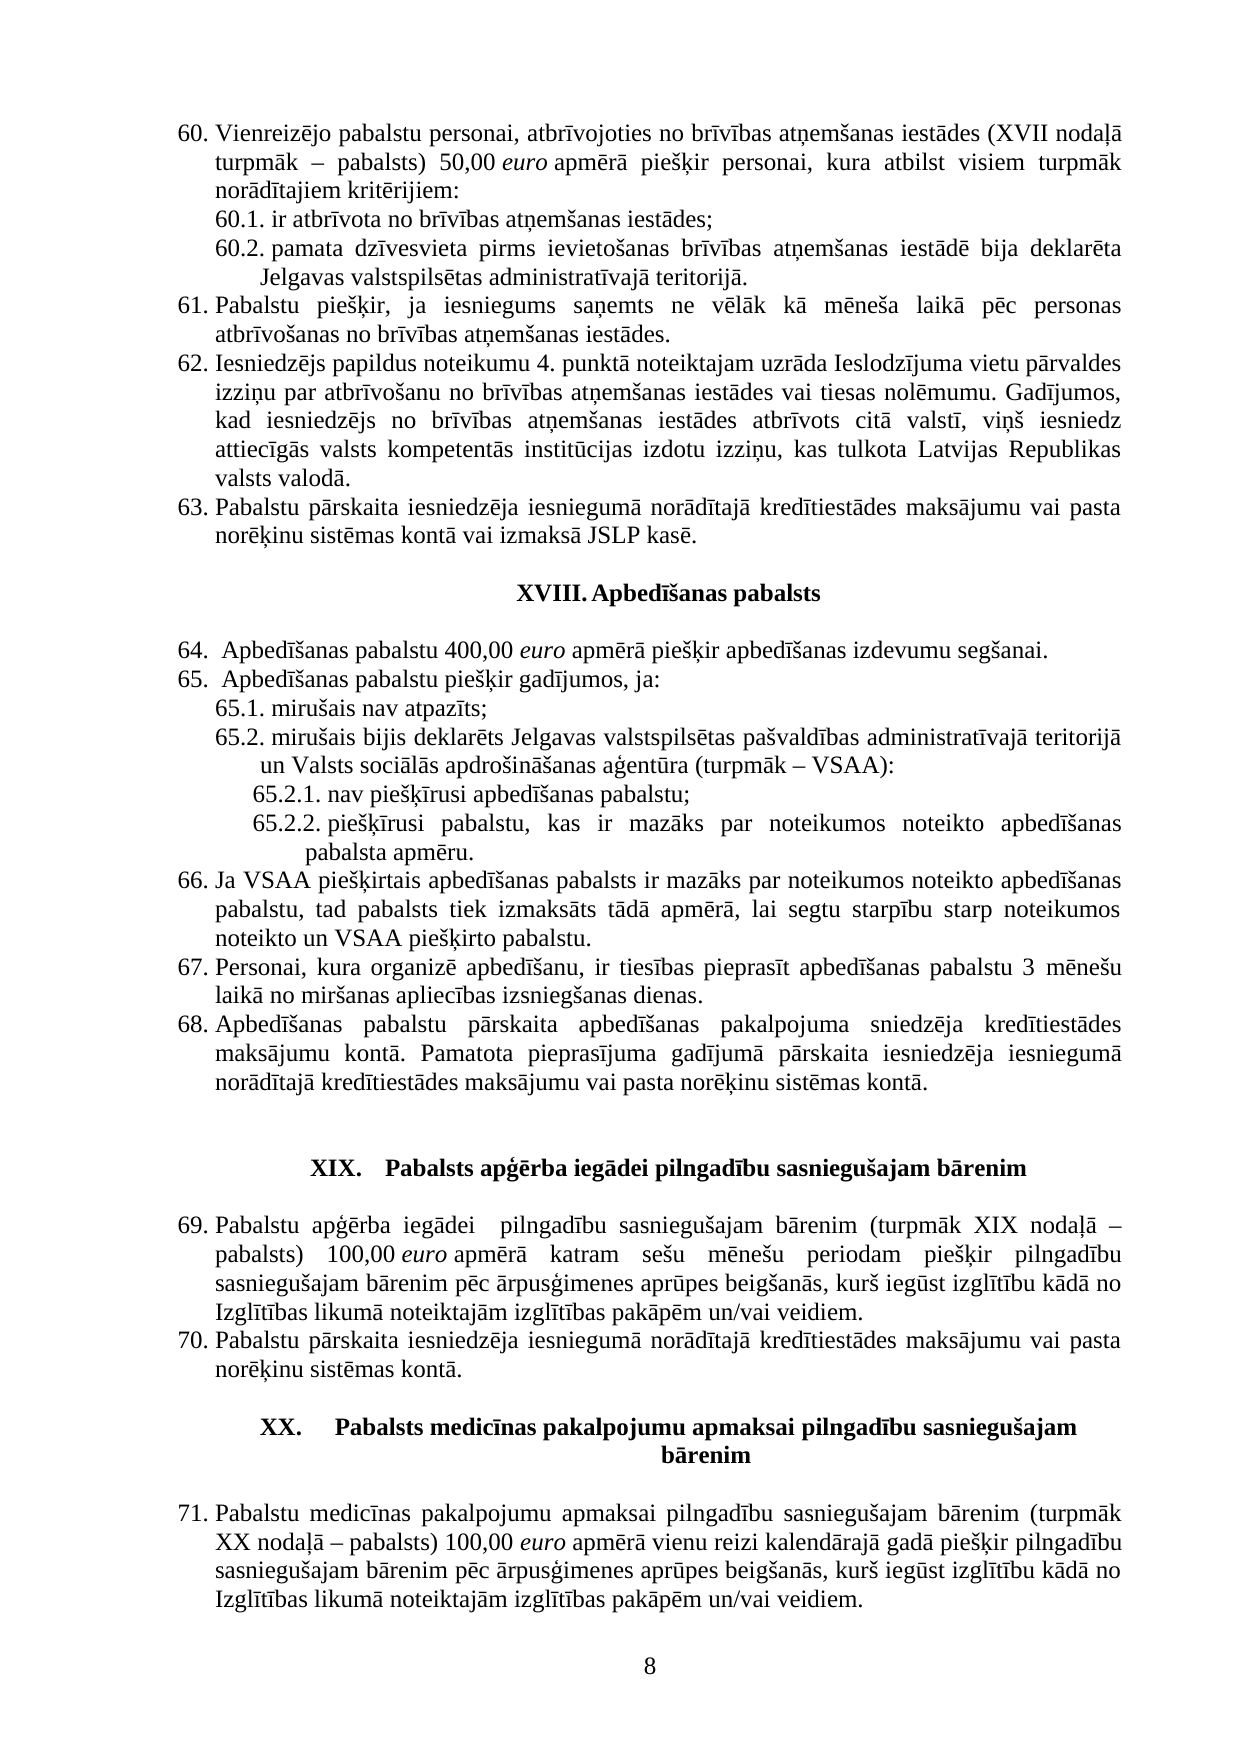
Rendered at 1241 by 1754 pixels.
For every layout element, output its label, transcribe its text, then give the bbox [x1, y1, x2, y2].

list Vienreizējo pabalstu personai, atbrīvojoties no brīvības atņemšanas iestādes (XVII nodaļā turpmāk – pabalsts) 50,00 euro apmērā piešķir personai, kura atbilst visiem turpmāk norādītajiem kritērijiem: [177, 118, 1122, 204]
list Pabalsts apģērba iegādei pilngadību sasniegušajam bārenim [215, 1153, 1122, 1182]
list Ja VSAA piešķirtais apbedīšanas pabalsts ir mazāks par noteikumos noteikto apbedīšanas pabalstu, tad pabalsts tiek izmaksāts tādā apmērā, lai segtu starpību starp noteikumos noteikto un VSAA piešķirto pabalstu. [177, 866, 1122, 952]
list Apbedīšanas pabalstu piešķir gadījumos, ja: [177, 664, 1122, 693]
list Pabalstu pārskaita iesniedzēja iesniegumā norādītajā kredītiestādes maksājumu vai pasta norēķinu sistēmas kontā vai izmaksā JSLP kasē. [177, 492, 1122, 549]
list Pabalstu piešķir, ja iesniegums saņemts ne vēlāk kā mēneša laikā pēc personas atbrīvošanas no brīvības atņemšanas iestādes. [177, 291, 1122, 348]
list Pabalstu pārskaita iesniedzēja iesniegumā norādītajā kredītiestādes maksājumu vai pasta norēķinu sistēmas kontā. [177, 1326, 1122, 1383]
list Pabalstu medicīnas pakalpojumu apmaksai pilngadību sasniegušajam bārenim (turpmāk XX nodaļā – pabalsts) 100,00 euro apmērā vienu reizi kalendārajā gadā piešķir pilngadību sasniegušajam bārenim pēc ārpusģimenes aprūpes beigšanās, kurš iegūst izglītību kādā no Izglītības likumā noteiktajām izglītības pakāpēm un/vai veidiem. [177, 1498, 1122, 1613]
list Pabalsts medicīnas pakalpojumu apmaksai pilngadību sasniegušajam bārenim [215, 1412, 1122, 1469]
list Apbedīšanas pabalstu 400,00 euro apmērā piešķir apbedīšanas izdevumu segšanai. [177, 636, 1122, 664]
list Apbedīšanas pabalstu pārskaita apbedīšanas pakalpojuma sniedzēja kredītiestādes maksājumu kontā. Pamatota pieprasījuma gadījumā pārskaita iesniedzēja iesniegumā norādītajā kredītiestādes maksājumu vai pasta norēķinu sistēmas kontā. [177, 1009, 1122, 1096]
list Pabalstu apģērba iegādei pilngadību sasniegušajam bārenim (turpmāk XIX nodaļā – pabalsts) 100,00 euro apmērā katram sešu mēnešu periodam piešķir pilngadību sasniegušajam bārenim pēc ārpusģimenes aprūpes beigšanās, kurš iegūst izglītību kādā no Izglītības likumā noteiktajām izglītības pakāpēm un/vai veidiem. [177, 1211, 1122, 1326]
list mirušais nav atpazīts; [215, 693, 1122, 722]
list piešķīrusi pabalstu, kas ir mazāks par noteikumos noteikto apbedīšanas pabalsta apmēru. [252, 808, 1122, 866]
list Personai, kura organizē apbedīšanu, ir tiesības pieprasīt apbedīšanas pabalstu 3 mēnešu laikā no miršanas apliecības izsniegšanas dienas. [177, 952, 1122, 1009]
list ir atbrīvota no brīvības atņemšanas iestādes; [215, 204, 1122, 233]
list Iesniedzējs papildus noteikumu 4. punktā noteiktajam uzrāda Ieslodzījuma vietu pārvaldes izziņu par atbrīvošanu no brīvības atņemšanas iestādes vai tiesas nolēmumu. Gadījumos, kad iesniedzējs no brīvības atņemšanas iestādes atbrīvots citā valstī, viņš iesniedz attiecīgās valsts kompetentās institūcijas izdotu izziņu, kas tulkota Latvijas Republikas valsts valodā. [177, 348, 1122, 492]
list nav piešķīrusi apbedīšanas pabalstu; [252, 779, 1122, 808]
list mirušais bijis deklarēts Jelgavas valstspilsētas pašvaldības administratīvajā teritorijā un Valsts sociālās apdrošināšanas aģentūra (turpmāk – VSAA): [215, 722, 1122, 779]
list Apbedīšanas pabalsts [215, 578, 1122, 607]
list pamata dzīvesvieta pirms ievietošanas brīvības atņemšanas iestādē bija deklarēta Jelgavas valstspilsētas administratīvajā teritorijā. [215, 233, 1122, 291]
